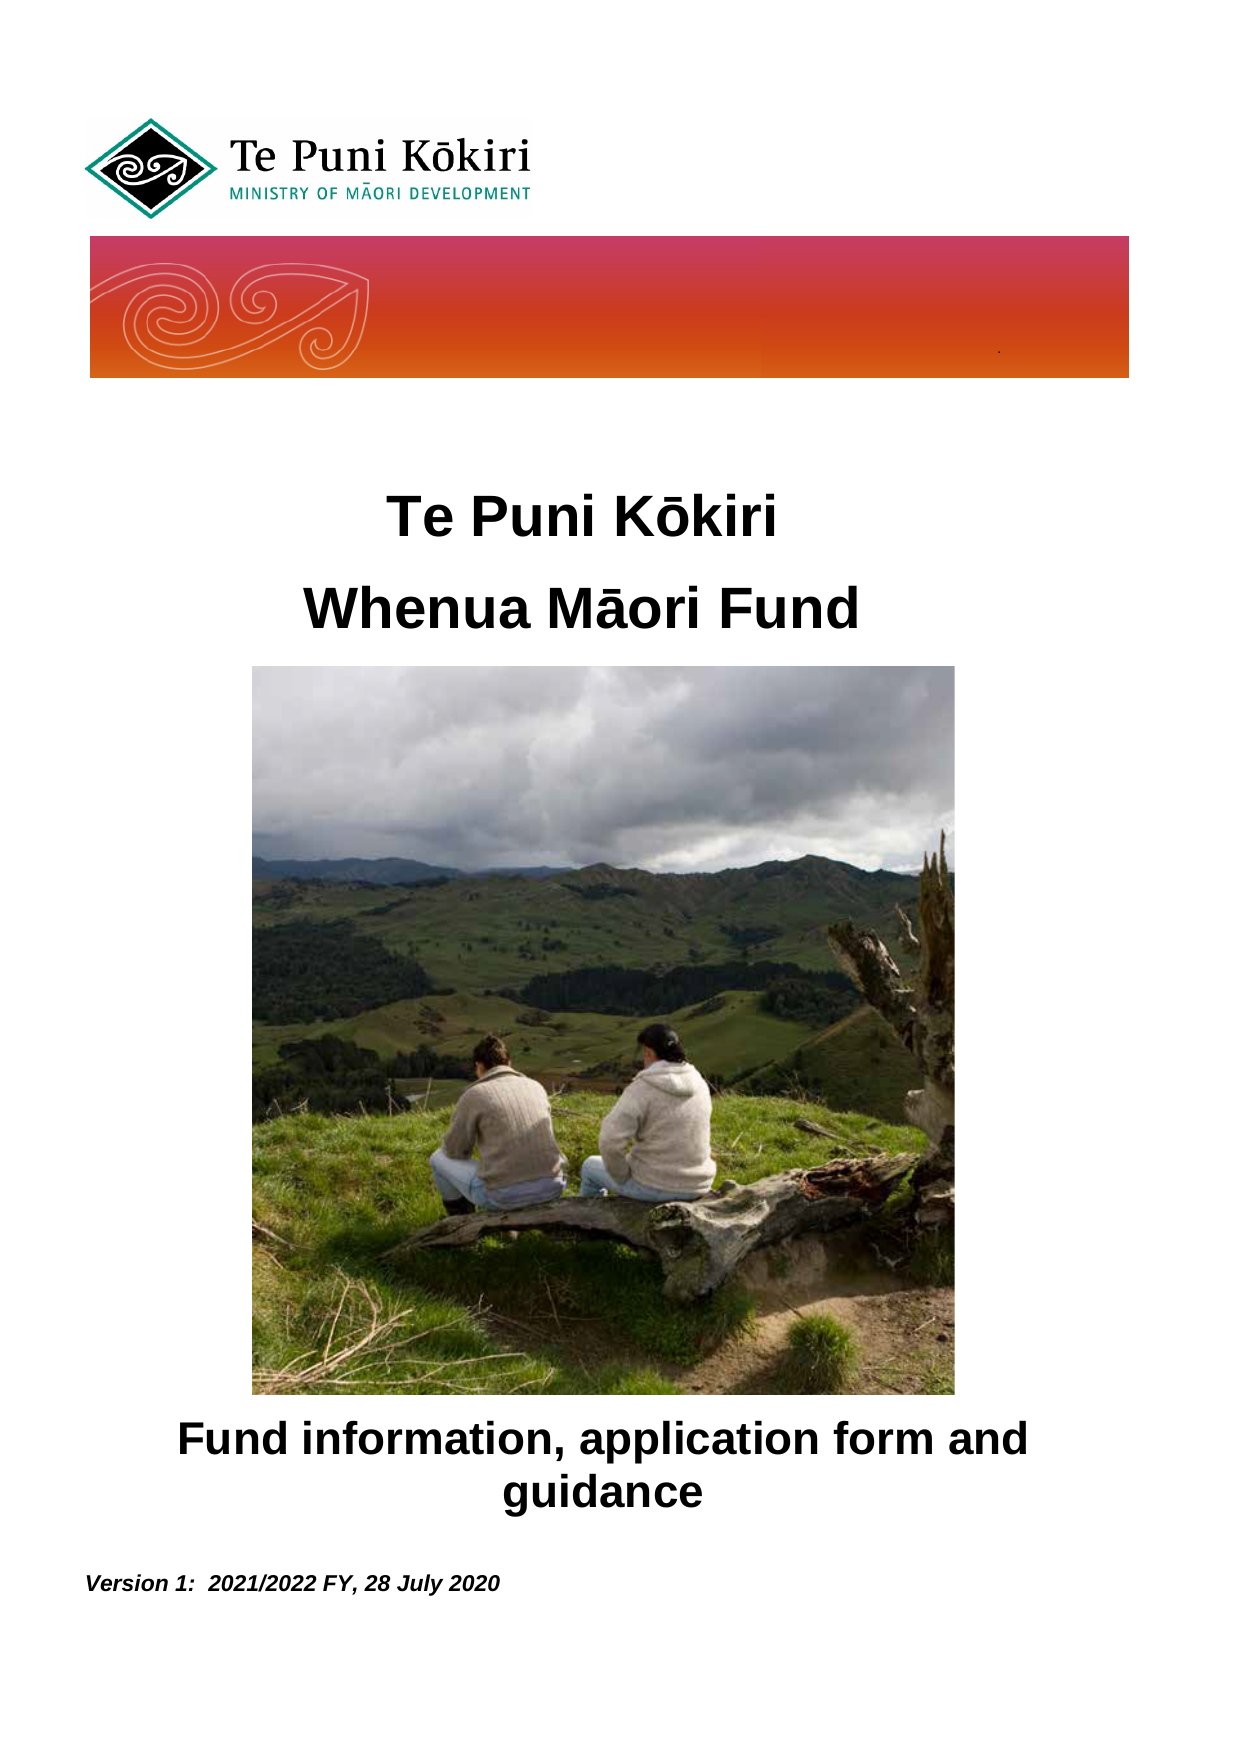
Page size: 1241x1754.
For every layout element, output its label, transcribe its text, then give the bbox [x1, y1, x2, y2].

picture [84, 118, 532, 219]
picture [90, 236, 1129, 378]
list Version 1: 2021/2022 FY, 28 July 2020 [84, 1569, 1122, 1596]
text Whenua Māori Fund [84, 574, 1080, 641]
list Fund information, application form and guidance [84, 1411, 1122, 1517]
text Te Puni Kōkiri [84, 482, 1080, 549]
